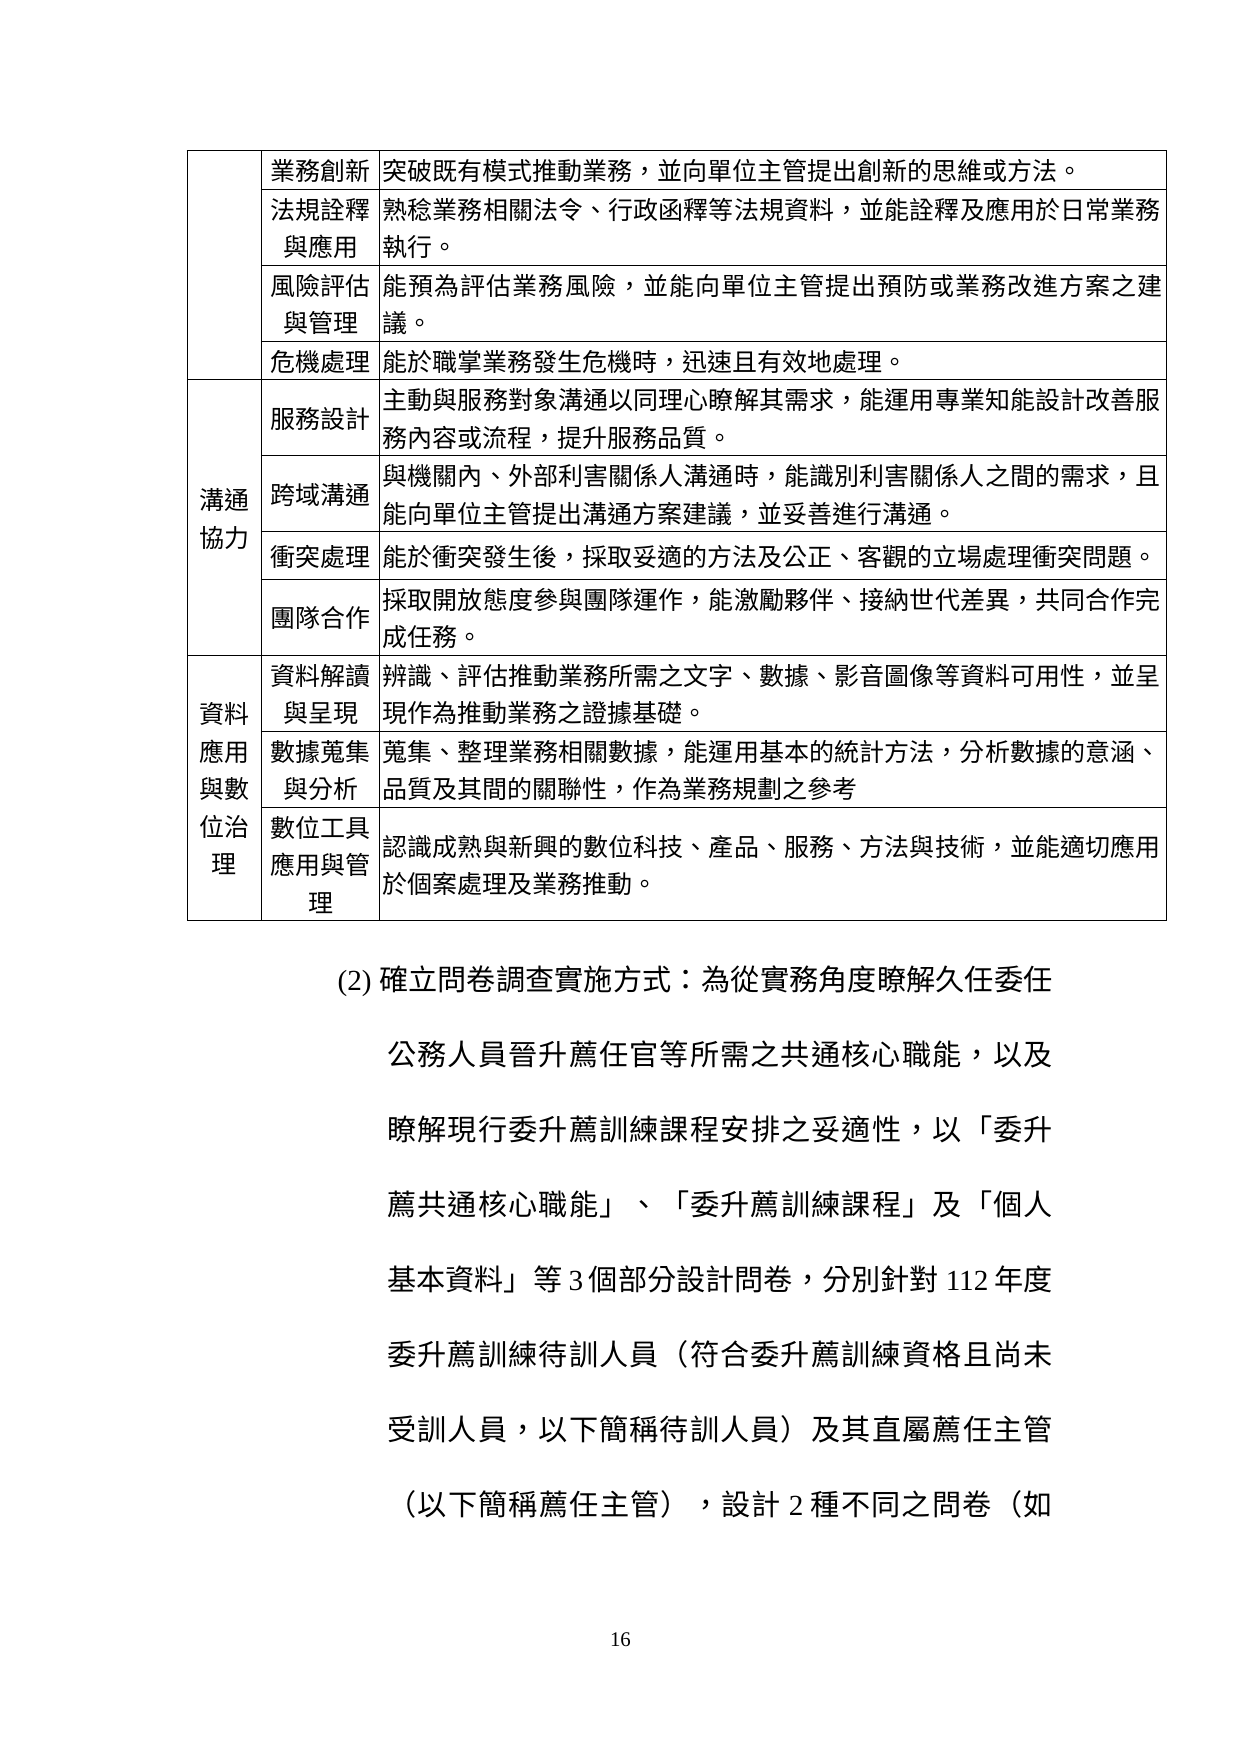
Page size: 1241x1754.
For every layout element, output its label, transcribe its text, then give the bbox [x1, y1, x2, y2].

table_cell 採取開放態度參與團隊運作，能激勵夥伴、接納世代差異，共同合作完成任務。 [380, 580, 1166, 654]
table_cell 法規詮釋與應用 [262, 190, 379, 264]
table_cell 衝突處理 [262, 532, 379, 578]
table_cell 認識成熟與新興的數位科技、產品、服務、方法與技術，並能適切應用於個案處理及業務推動。 [380, 808, 1166, 920]
table_cell 主動與服務對象溝通以同理心瞭解其需求，能運用專業知能設計改善服務內容或流程，提升服務品質。 [380, 380, 1166, 455]
table_cell 服務設計 [262, 380, 379, 455]
table_cell 危機處理 [262, 342, 379, 379]
table_cell 熟稔業務相關法令、行政函釋等法規資料，並能詮釋及應用於日常業務執行。 [380, 190, 1166, 264]
table_cell 蒐集、整理業務相關數據，能運用基本的統計方法，分析數據的意涵、品質及其間的關聯性，作為業務規劃之參考 [380, 732, 1166, 807]
table_cell 突破既有模式推動業務，並向單位主管提出創新的思維或方法。 [380, 151, 1166, 188]
table_cell 與機關內、外部利害關係人溝通時，能識別利害關係人之間的需求，且能向單位主管提出溝通方案建議，並妥善進行溝通。 [380, 456, 1166, 531]
table_cell 團隊合作 [262, 580, 379, 654]
table_cell 能預為評估業務風險，並能向單位主管提出預防或業務改進方案之建議。 [380, 266, 1166, 341]
table_cell 能於衝突發生後，採取妥適的方法及公正、客觀的立場處理衝突問題。 [380, 532, 1166, 578]
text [337, 940, 1053, 1540]
table_cell 資料應用與數位治理 [188, 656, 261, 920]
table_cell 跨域溝通 [262, 456, 379, 531]
table_cell 能於職掌業務發生危機時，迅速且有效地處理。 [380, 342, 1166, 379]
table_cell 風險評估與管理 [262, 266, 379, 341]
table_cell 資料解讀與呈現 [262, 656, 379, 731]
table_cell 業務創新 [262, 151, 379, 188]
table_cell 數據蒐集與分析 [262, 732, 379, 807]
table_cell 溝通協力 [188, 380, 261, 654]
table_cell 數位工具應用與管理 [262, 808, 379, 920]
table_cell 辨識、評估推動業務所需之文字、數據、影音圖像等資料可用性，並呈現作為推動業務之證據基礎。 [380, 656, 1166, 731]
